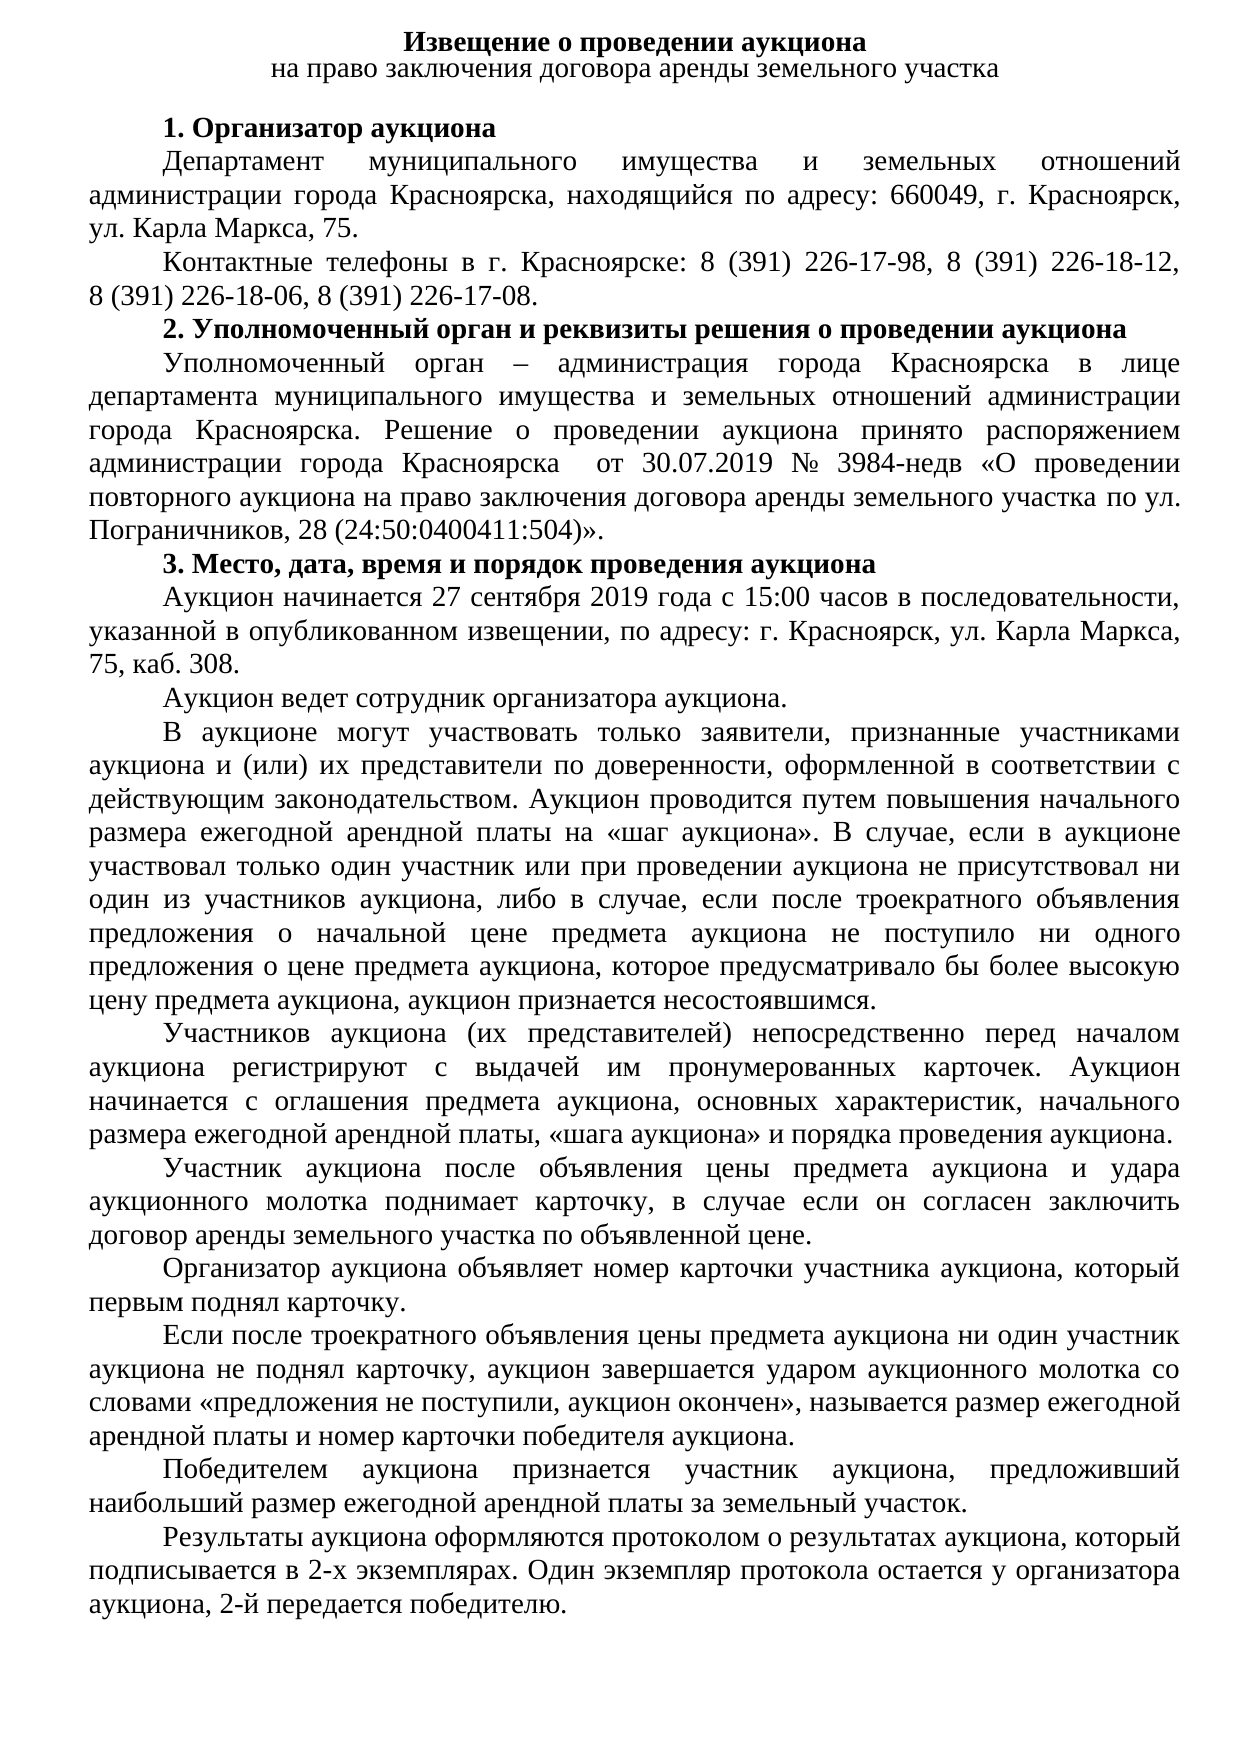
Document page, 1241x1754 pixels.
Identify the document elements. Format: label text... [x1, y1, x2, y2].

text Результаты аукциона оформляются протоколом о результатах аукциона, который подписывается в 2-х экземплярах. Один экземпляр протокола остается у организатора аукциона, 2-й передается победителю. [89, 1519, 1181, 1619]
text Извещение о проведении аукциона [89, 29, 1181, 56]
list 2. Уполномоченный орган и реквизиты решения о проведении аукциона [89, 311, 1181, 345]
text Департамент муниципального имущества и земельных отношений администрации города Красноярска, находящийся по адресу: 660049, г. Красноярск, ул. Карла Маркса, 75. [89, 143, 1181, 244]
text В аукционе могут участвовать только заявители, признанные участниками аукциона и (или) их представители по доверенности, оформленной в соответствии с действующим законодательством. Аукцион проводится путем повышения начального размера ежегодной арендной платы на «шаг аукциона». В случае, если в аукционе участвовал только один участник или при проведении аукциона не присутствовал ни один из участников аукциона, либо в случае, если после троекратного объявления предложения о начальной цене предмета аукциона не поступило ни одного предложения о цене предмета аукциона, которое предусматривало бы более высокую цену предмета аукциона, аукцион признается несостоявшимся. [89, 714, 1181, 1016]
text Победителем аукциона признается участник аукциона, предложивший наибольший размер ежегодной арендной платы за земельный участок. [89, 1452, 1181, 1519]
text Контактные телефоны в г. Красноярске: 8 (391) 226-17-98, 8 (391) 226-18-12, 8 (391) 226-18-06, 8 (391) 226-17-08. [89, 244, 1181, 311]
list 1. Организатор аукциона [89, 110, 1181, 143]
text на право заключения договора аренды земельного участка [89, 56, 1181, 83]
text Организатор аукциона объявляет номер карточки участника аукциона, который первым поднял карточку. [89, 1250, 1181, 1317]
text Если после троекратного объявления цены предмета аукциона ни один участник аукциона не поднял карточку, аукцион завершается ударом аукционного молотка со словами «предложения не поступили, аукцион окончен», называется размер ежегодной арендной платы и номер карточки победителя аукциона. [89, 1317, 1181, 1452]
text Участников аукциона (их представителей) непосредственно перед началом аукциона регистрируют с выдачей им пронумерованных карточек. Аукцион начинается с оглашения предмета аукциона, основных характеристик, начального размера ежегодной арендной платы, «шага аукциона» и порядка проведения аукциона. [89, 1016, 1181, 1150]
text Аукцион начинается 27 сентября 2019 года с 15:00 часов в последовательности, указанной в опубликованном извещении, по адресу: г. Красноярск, ул. Карла Маркса, 75, каб. 308. [89, 579, 1181, 680]
text Уполномоченный орган – администрация города Красноярска в лице департамента муниципального имущества и земельных отношений администрации города Красноярска. Решение о проведении аукциона принято распоряжением администрации города Красноярска от 30.07.2019 № 3984-недв «О проведении повторного аукциона на право заключения договора аренды земельного участка по ул. Пограничников, 28 (24:50:0400411:504)». [89, 345, 1181, 546]
text 3. Место, дата, время и порядок проведения аукциона [89, 546, 1181, 579]
text Аукцион ведет сотрудник организатора аукциона. [89, 680, 1181, 714]
text Участник аукциона после объявления цены предмета аукциона и удара аукционного молотка поднимает карточку, в случае если он согласен заключить договор аренды земельного участка по объявленной цене. [89, 1150, 1181, 1250]
